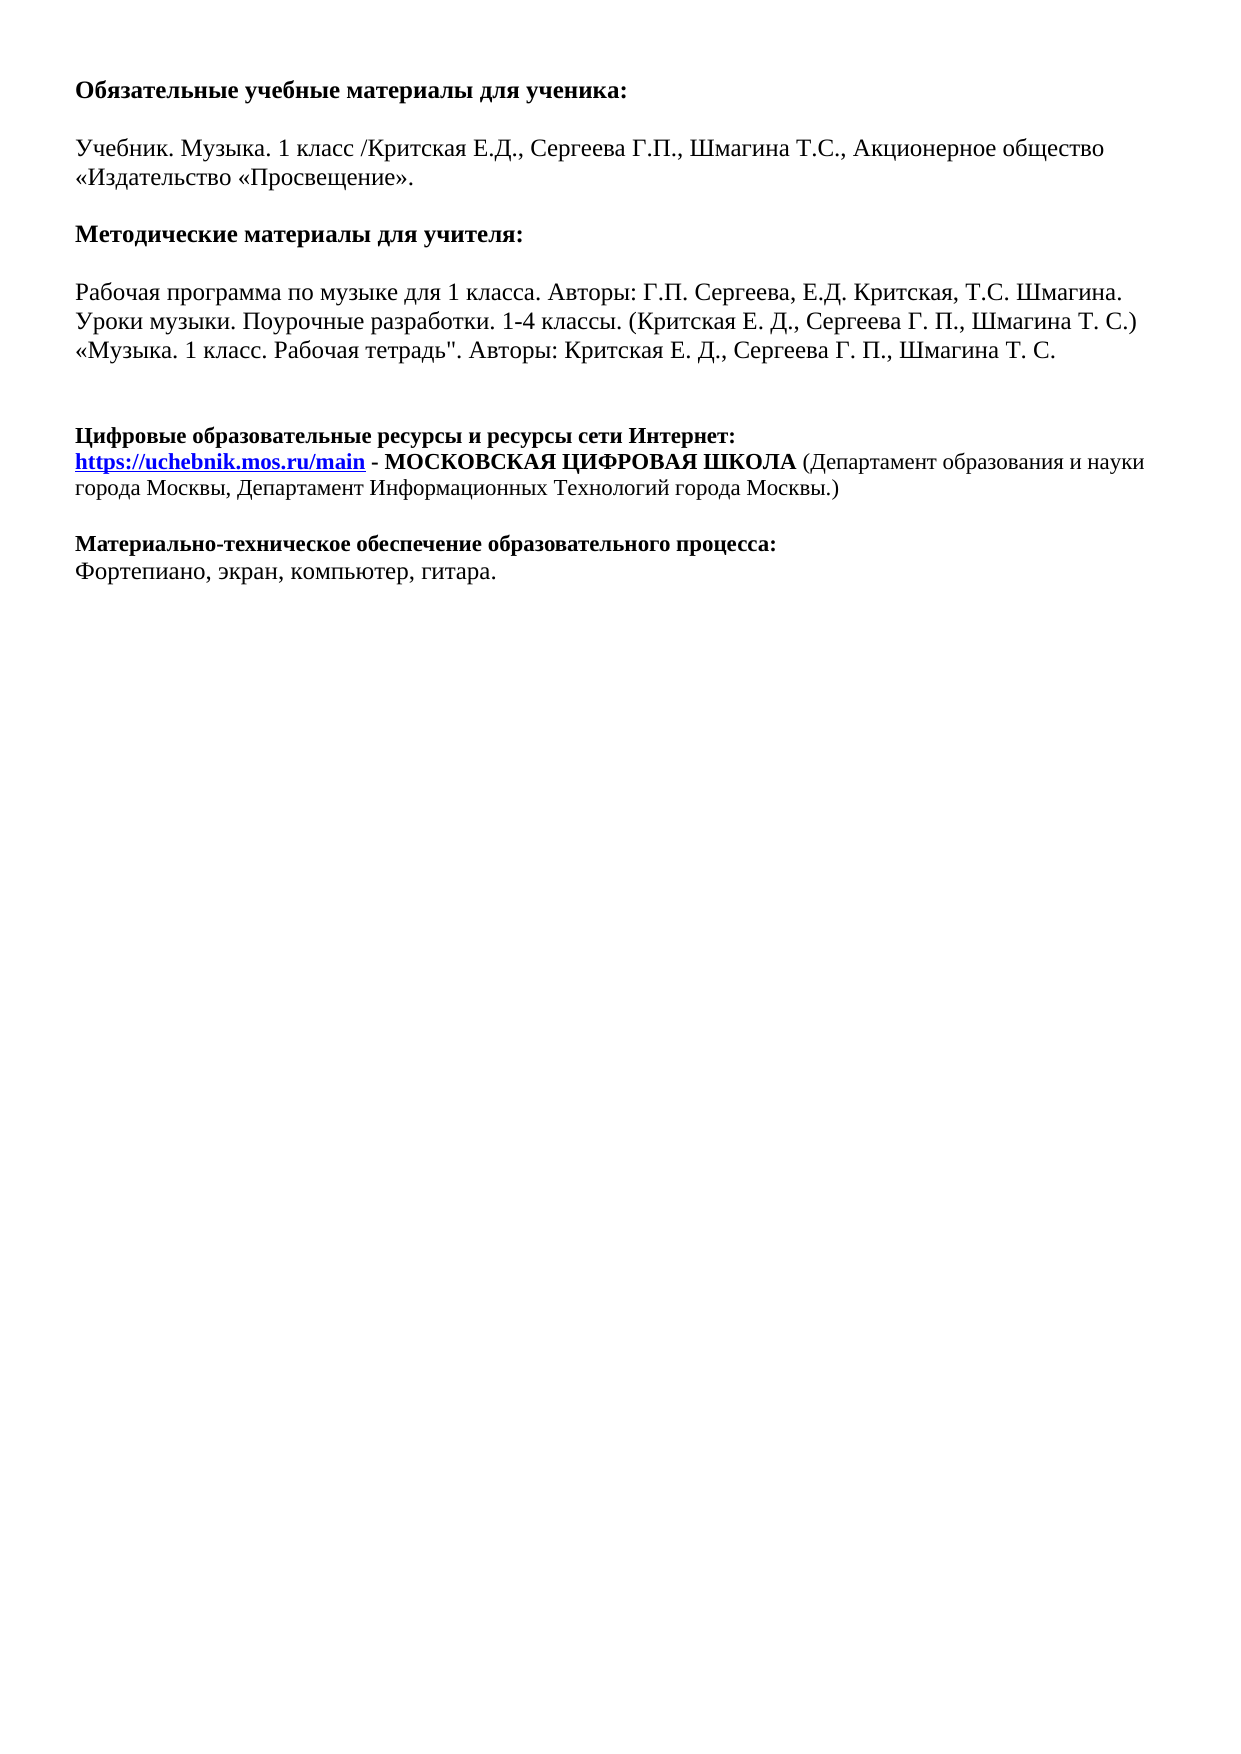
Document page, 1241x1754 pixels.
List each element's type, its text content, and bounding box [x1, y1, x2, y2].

text Цифровые образовательные ресурсы и ресурсы сети Интернет: https://uchebnik.mos.ru/main - МОСКОВСКАЯ ЦИФРОВАЯ ШКОЛА (Департамент образования и науки города Москвы, Департамент Информационных Технологий города Москвы.) [75, 422, 1165, 501]
text Фортепиано, экран, компьютер, гитара. [75, 556, 1165, 585]
text Материально-техническое обеспечение образовательного процесса: [75, 530, 1165, 556]
text Методические материалы для учителя: [75, 219, 1165, 248]
text Рабочая программа по музыке для 1 класса. Авторы: Г.П. Сергеева, Е.Д. Критская, Т.С. Шмагина. Уроки музыки. Поурочные разработки. 1-4 классы. (Критская Е. Д., Сергеева Г. П., Шмагина Т. С.) «Музыка. 1 класс. Рабочая тетрадь". Авторы: Критская Е. Д., Сергеева Г. П., Шмагина Т. С. [75, 277, 1165, 364]
text Учебник. Музыка. 1 класс /Критская Е.Д., Сергеева Г.П., Шмагина Т.С., Акционерное общество «Издательство «Просвещение». [75, 133, 1165, 190]
text Обязательные учебные материалы для ученика: [75, 75, 1165, 104]
